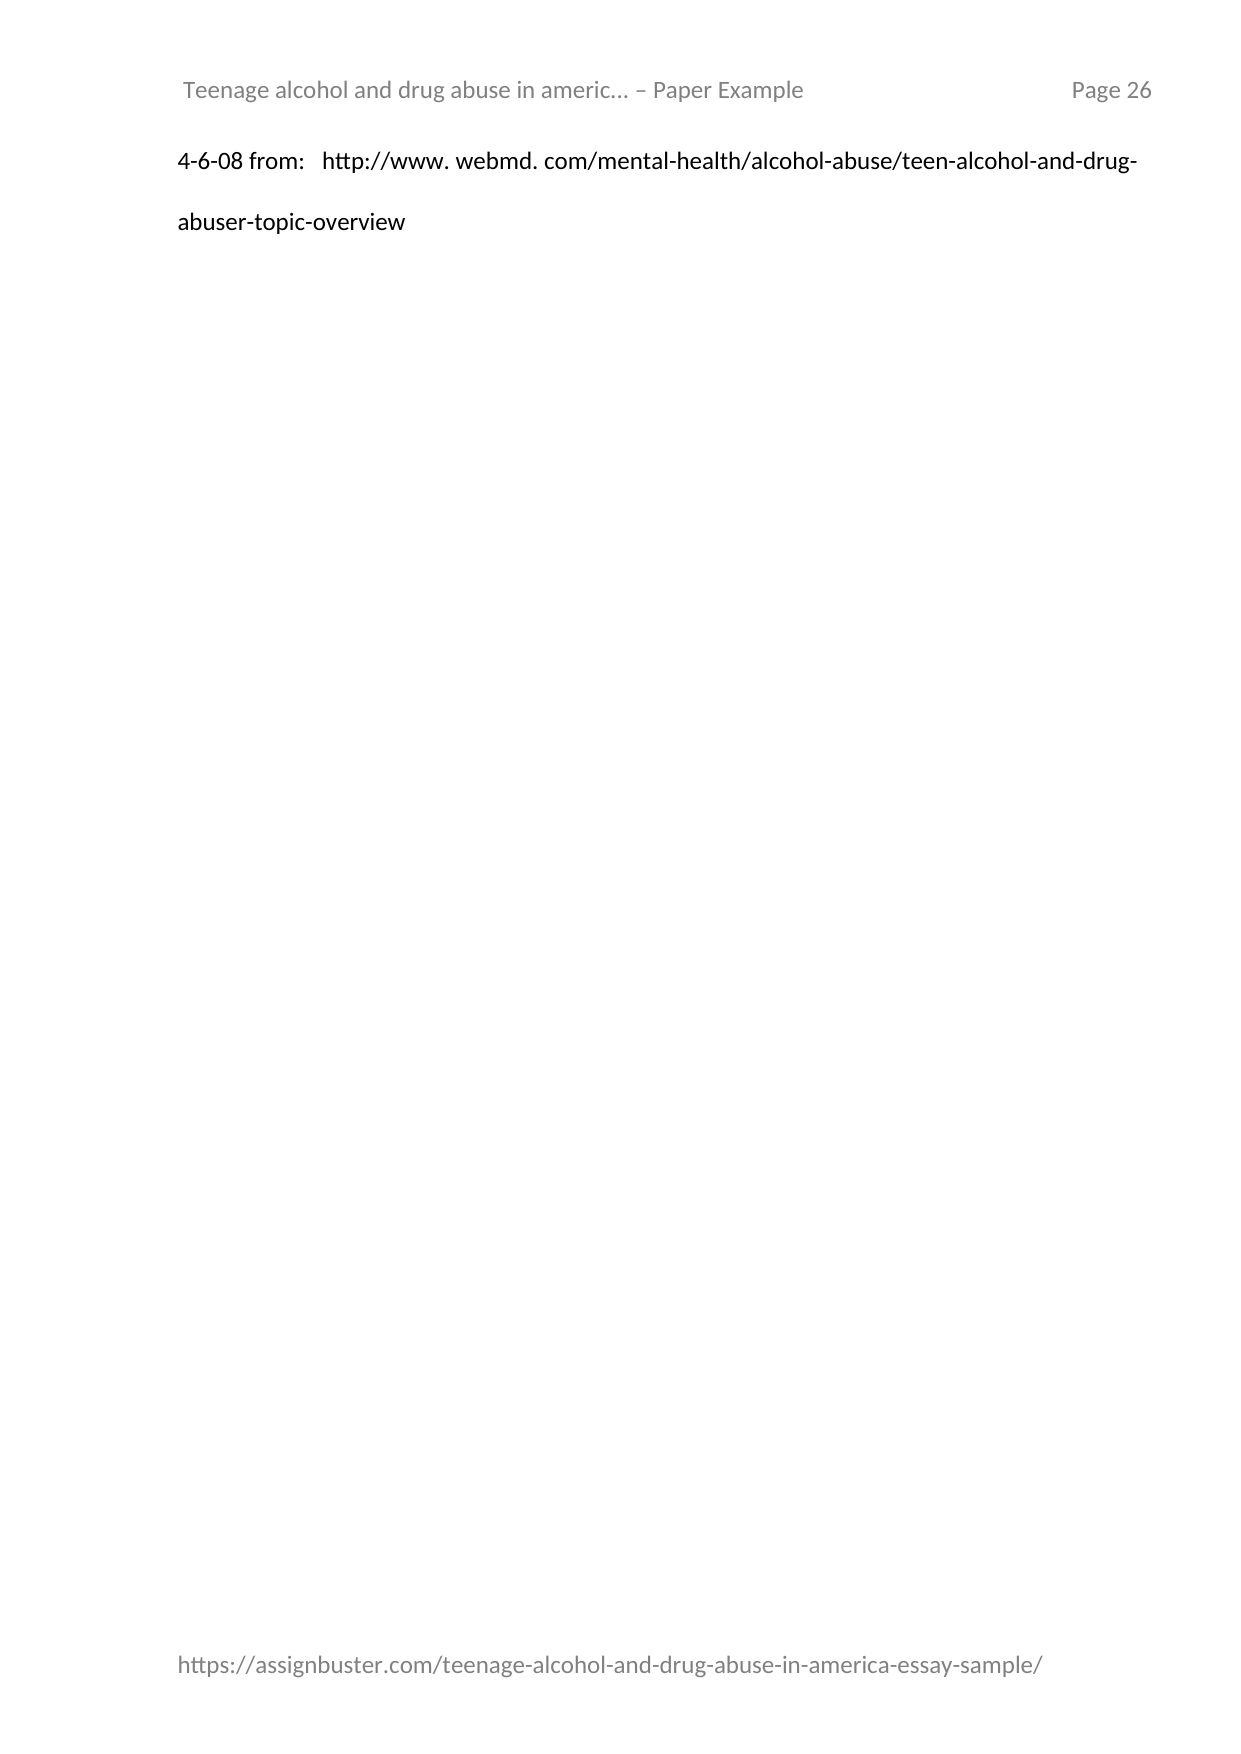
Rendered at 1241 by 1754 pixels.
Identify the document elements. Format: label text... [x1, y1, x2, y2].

text 4-6-08 from: http://www. webmd. com/mental-health/alcohol-abuse/teen-alcohol-and-drug-abuser-topic-overview [177, 145, 1152, 237]
